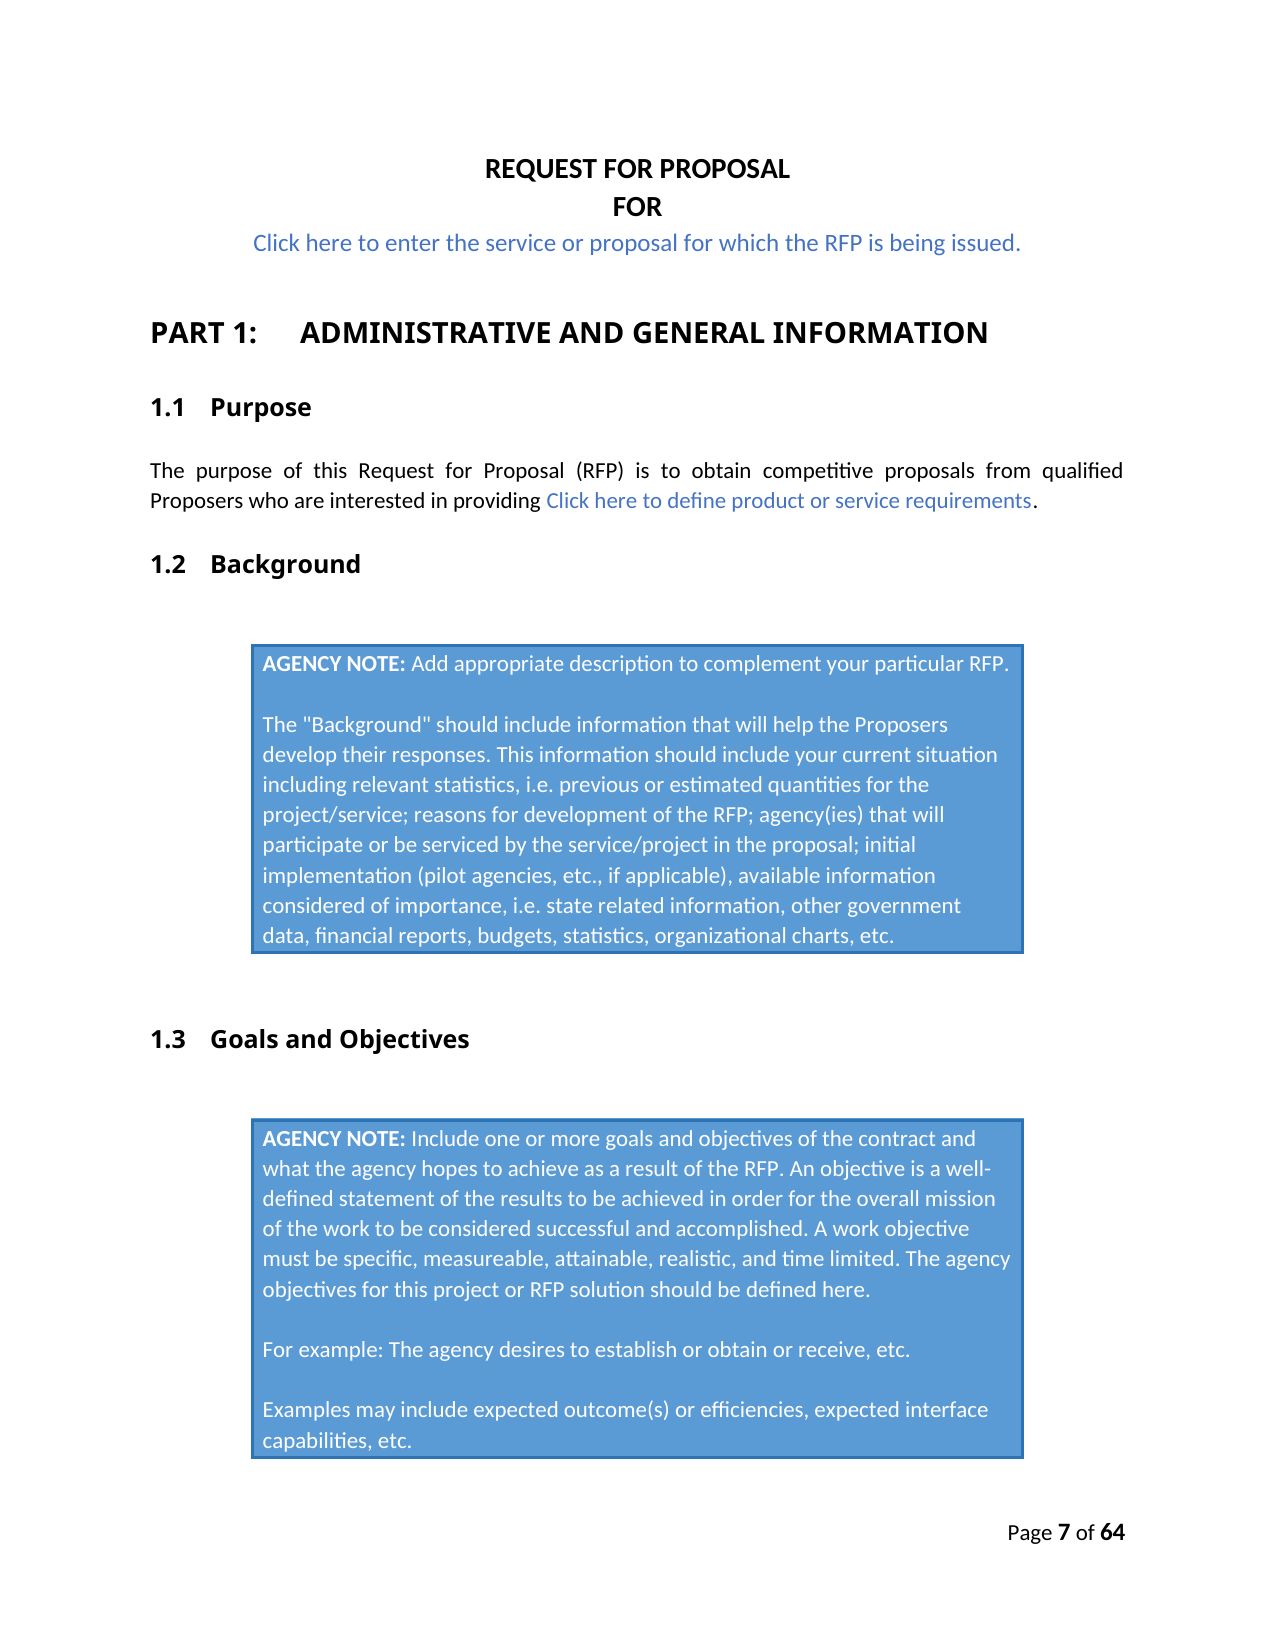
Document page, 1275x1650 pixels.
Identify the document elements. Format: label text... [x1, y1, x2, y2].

text Examples may include expected outcome(s) or efficiencies, expected interface capabilities, etc. [254, 1390, 1021, 1456]
text FOR [150, 188, 1125, 224]
subtitle Background [150, 547, 1125, 581]
text The purpose of this Request for Proposal (RFP) is to obtain competitive proposals from qualified Proposers who are interested in providing . [150, 456, 1125, 514]
text For example: The agency desires to establish or obtain or receive, etc. [254, 1330, 1021, 1360]
subtitle Purpose [150, 389, 1125, 423]
text The "Background" should include information that will help the Proposers develop their responses. This information should include your current situation including relevant statistics, i.e. previous or estimated quantities for the project/service; reasons for development of the RFP; agency(ies) that will participate or be serviced by the service/project in the proposal; initial implementation (pilot agencies, etc., if applicable), available information considered of importance, i.e. state related information, other government data, financial reports, budgets, statistics, organizational charts, etc. [254, 704, 1021, 951]
text AGENCY NOTE: Add appropriate description to complement your particular RFP. [254, 647, 1021, 674]
text AGENCY NOTE: Include one or more goals and objectives of the contract and what the agency hopes to achieve as a result of the RFP. An objective is a well-defined statement of the results to be achieved in order for the overall mission of the work to be considered successful and accomplished. A work objective must be specific, measureable, attainable, realistic, and time limited. The agency objectives for this project or RFP solution should be defined here. [254, 1122, 1021, 1300]
text REQUEST FOR PROPOSAL [150, 150, 1125, 186]
subtitle ADMINISTRATIVE AND GENERAL INFORMATION [150, 312, 1125, 352]
subtitle Goals and Objectives [150, 1021, 1125, 1055]
